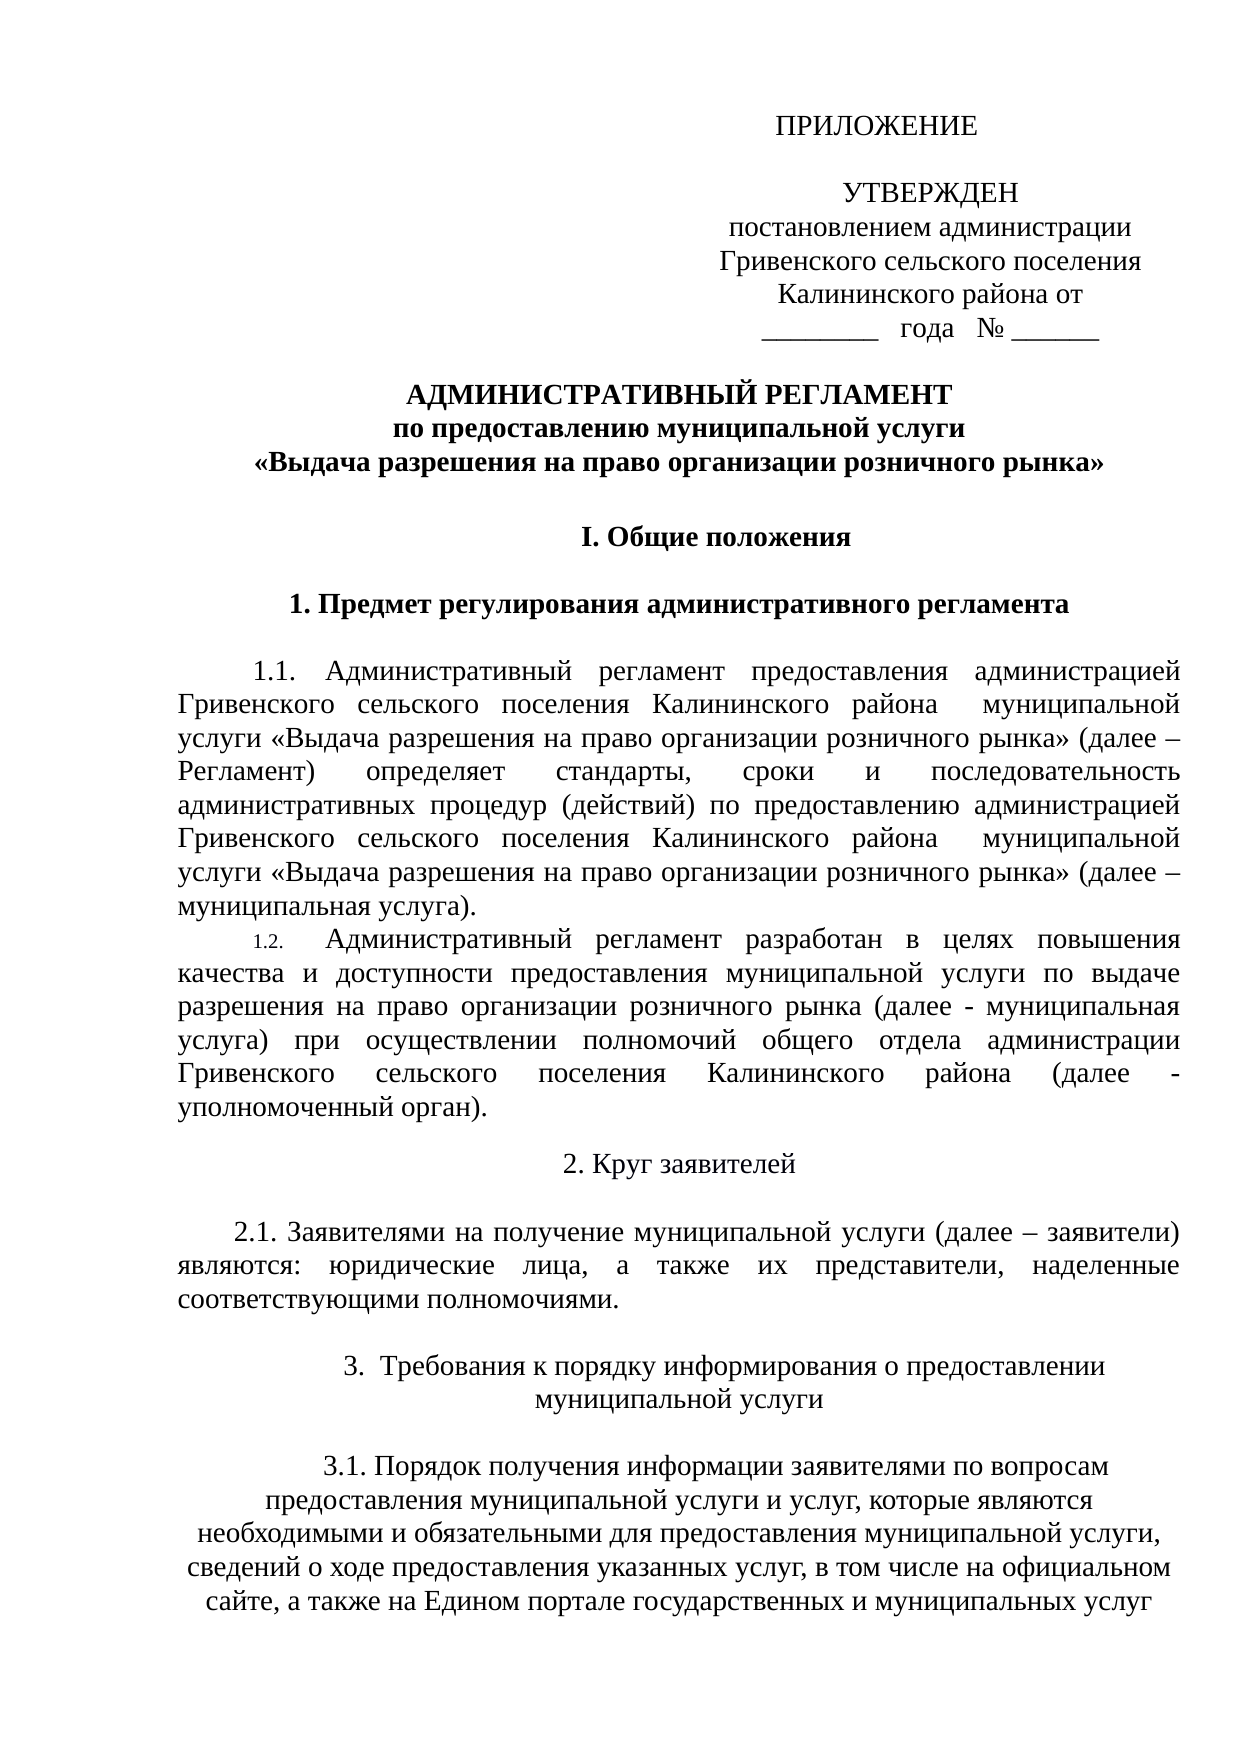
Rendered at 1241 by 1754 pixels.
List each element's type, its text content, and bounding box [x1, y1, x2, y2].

text 2. Круг заявителей [177, 1147, 1181, 1180]
text УТВЕРЖДЕН [679, 176, 1181, 209]
text «Выдача разрешения на право организации розничного рынка» [177, 444, 1181, 477]
text по предоставлению муниципальной услуги [177, 410, 1181, 444]
text ПРИЛОЖЕНИЕ [177, 108, 1181, 142]
text Калининского района от [679, 276, 1181, 310]
text ________ года № ______ [679, 310, 1181, 343]
text 2.1. Заявителями на получение муниципальной услуги (далее – заявители) являются: юридические лица, а также их представители, наделенные соответствующими полномочиями. [177, 1214, 1181, 1314]
text Гривенского сельского поселения [679, 243, 1181, 276]
text постановлением администрации [679, 209, 1181, 243]
text I. Общие положения [251, 519, 1181, 552]
text 3. Требования к порядку информирования о предоставлении муниципальной услуги [177, 1348, 1181, 1415]
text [177, 1448, 1181, 1616]
text АДМИНИСТРАТИВНЫЙ РЕГЛАМЕНТ [177, 377, 1181, 410]
list Административный регламент разработан в целях повышения качества и доступности предоставления муниципальной услуги по выдаче разрешения на право организации розничного рынка (далее - муниципальная услуга) при осуществлении полномочий общего отдела администрации Гривенского сельского поселения Калининского района (далее - уполномоченный орган). [177, 921, 1181, 1122]
list Административный регламент предоставления администрацией Гривенского сельского поселения Калининского района муниципальной услуги «Выдача разрешения на право организации розничного рынка» (далее – Регламент) определяет стандарты, сроки и последовательность административных процедур (действий) по предоставлению администрацией Гривенского сельского поселения Калининского района муниципальной услуги «Выдача разрешения на право организации розничного рынка» (далее – муниципальная услуга). [177, 653, 1181, 921]
text 1. Предмет регулирования административного регламента [177, 586, 1181, 619]
